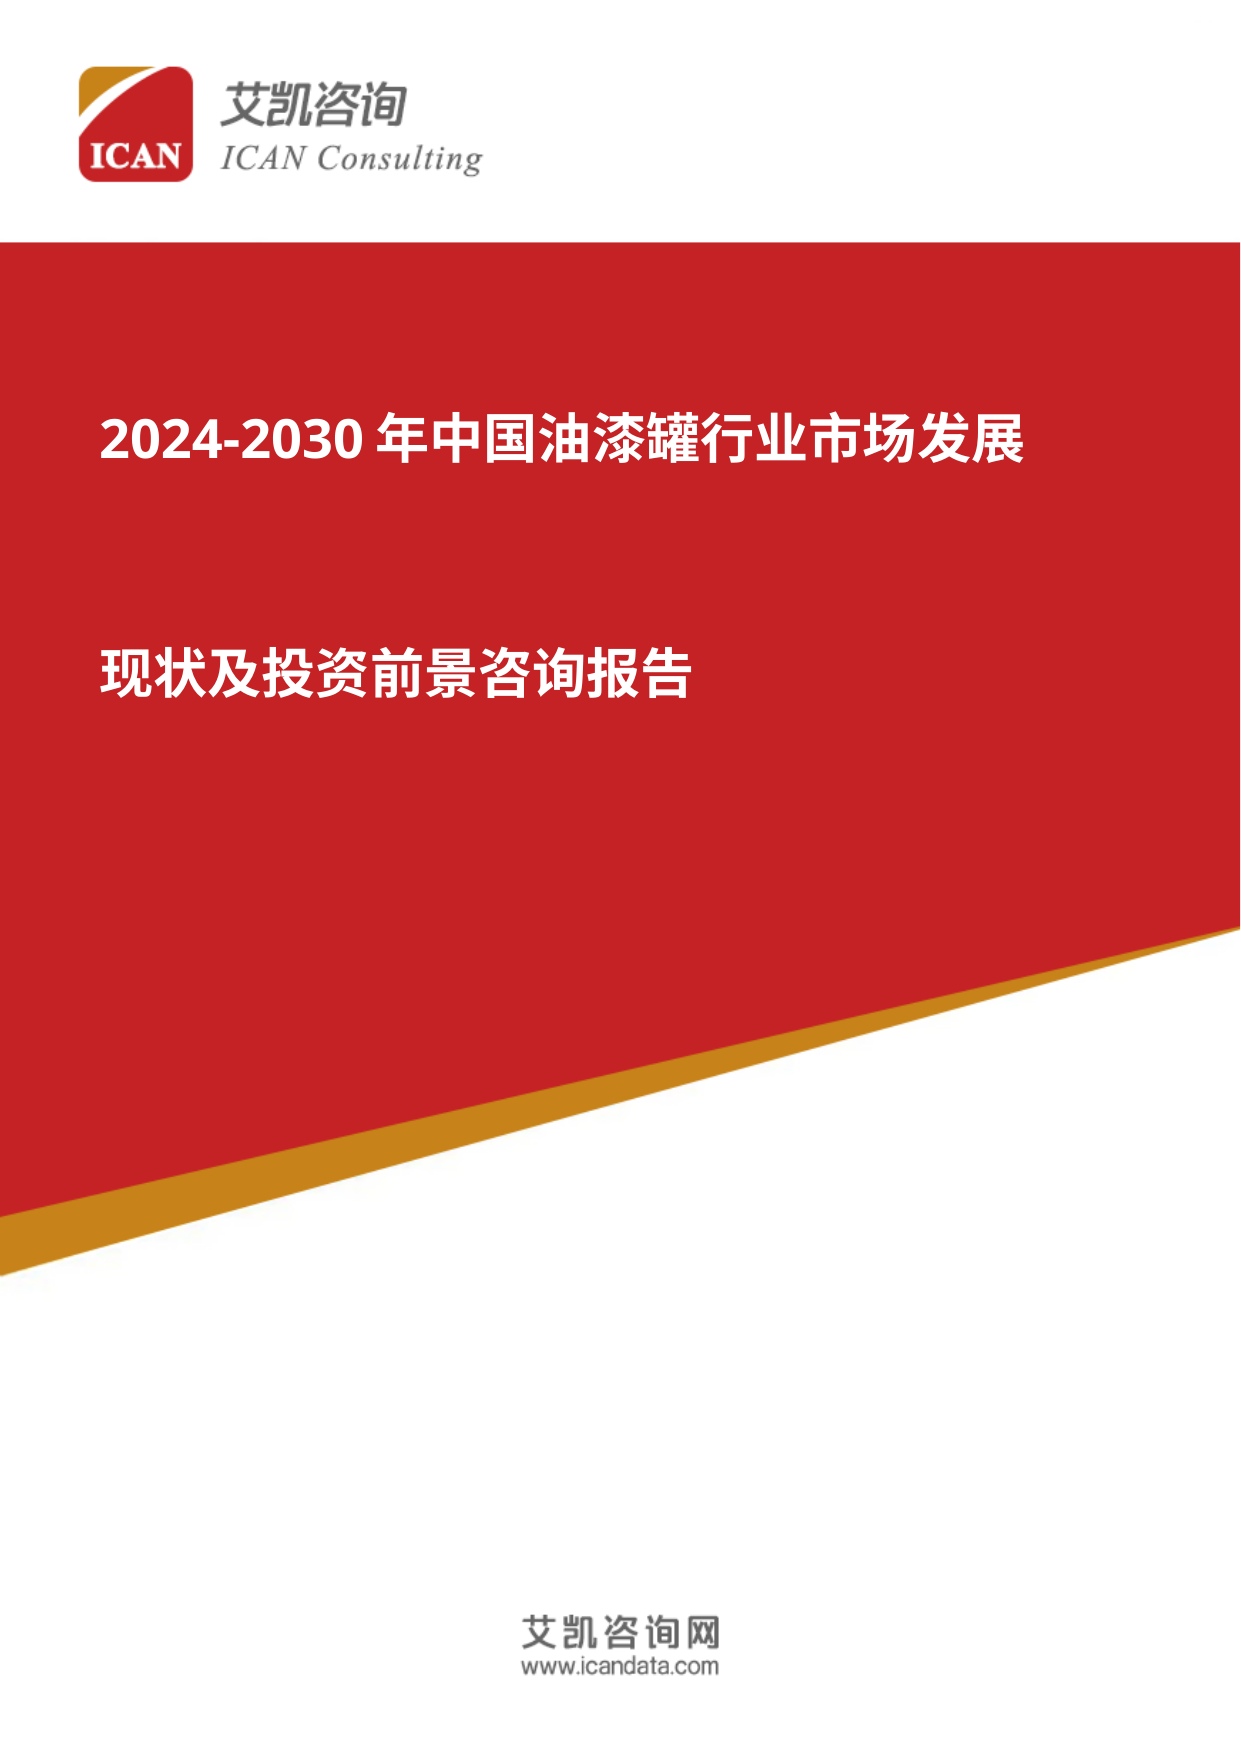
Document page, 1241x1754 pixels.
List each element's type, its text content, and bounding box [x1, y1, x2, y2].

picture [0, 5, 1241, 1754]
subtitle 2024-2030年中国油漆罐行业市场发展现状及投资前景咨询报告 [99, 386, 1053, 718]
